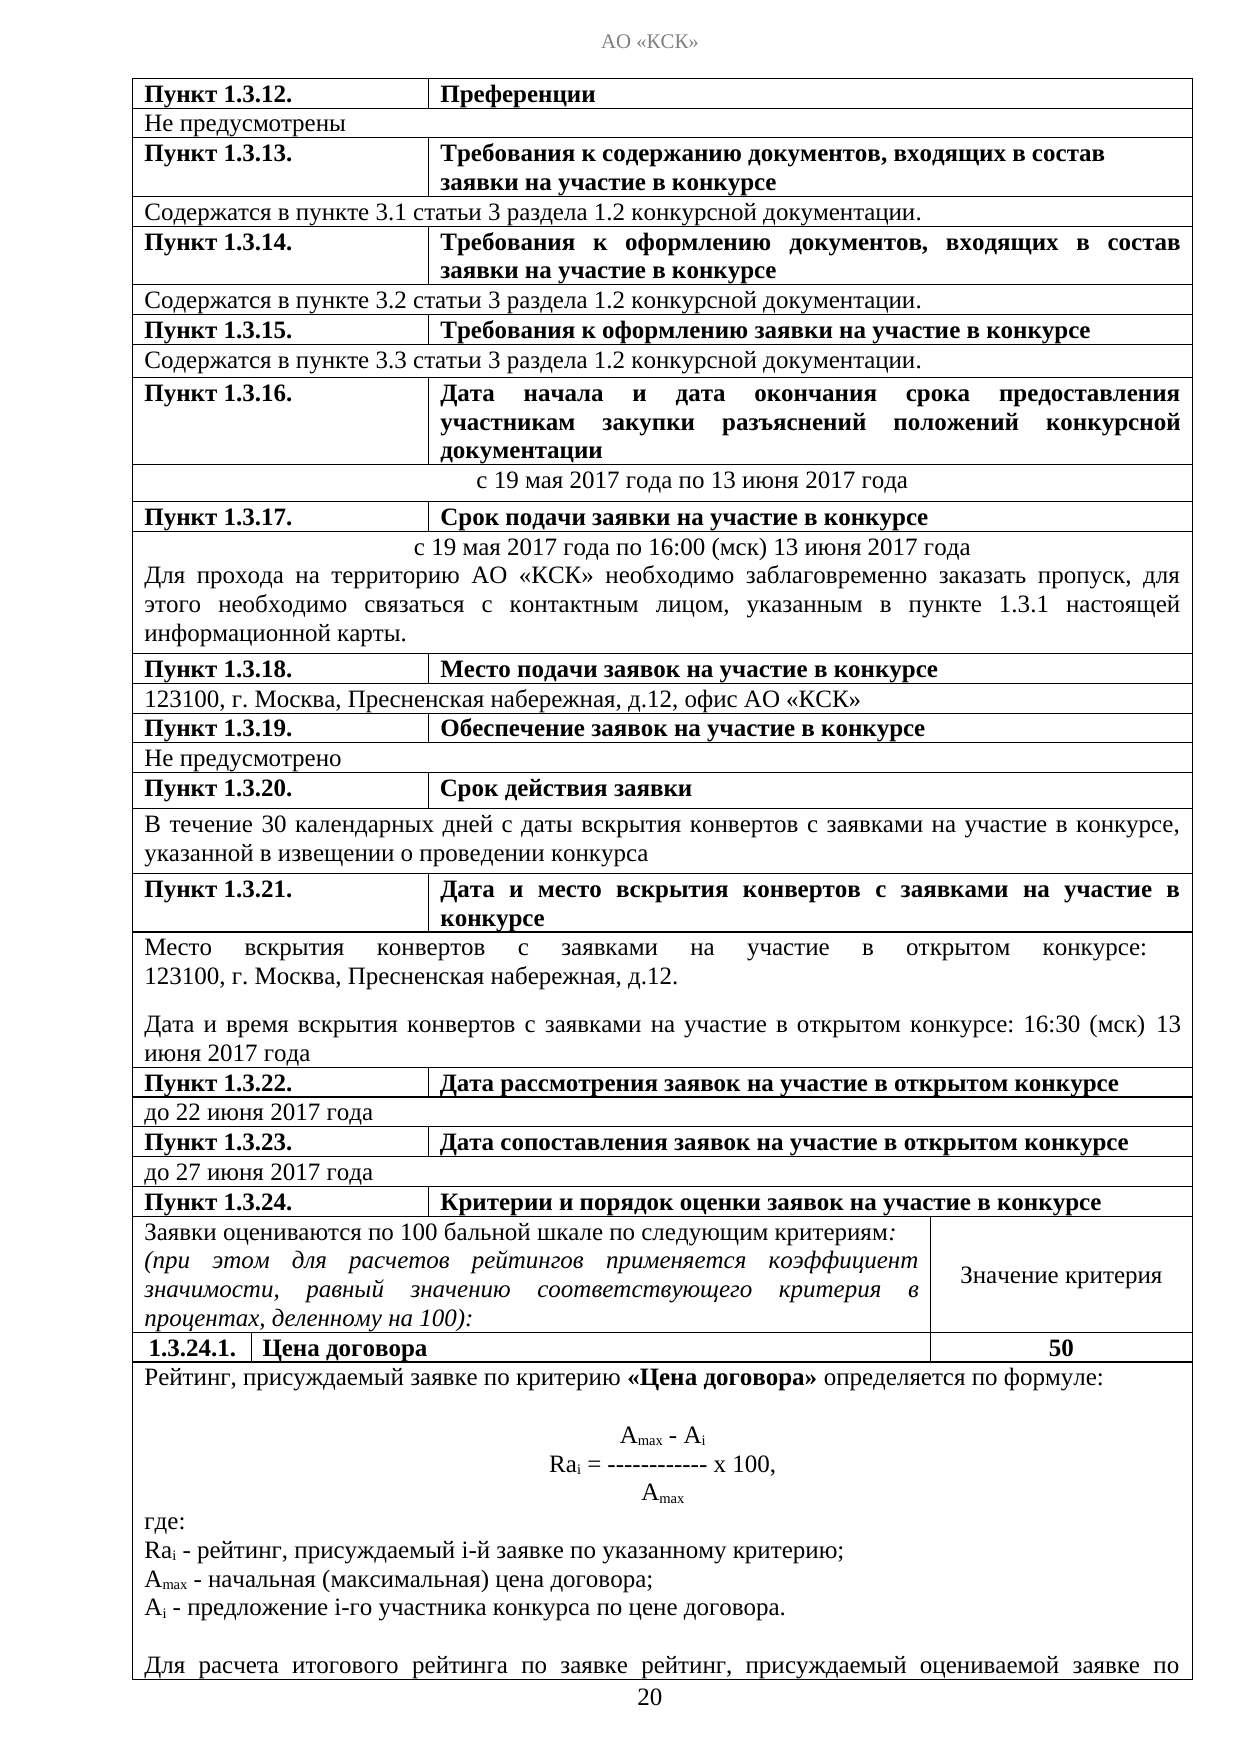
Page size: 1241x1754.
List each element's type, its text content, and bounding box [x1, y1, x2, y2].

table_cell Дата сопоставления заявок на участие в открытом конкурсе [429, 1127, 1192, 1156]
table_cell Пункт 1.3.15. [133, 315, 428, 344]
table_cell Пункт 1.3.14. [133, 227, 428, 284]
table_cell Требования к содержанию документов, входящих в состав заявки на участие в конкурсе [429, 138, 1192, 196]
table_cell 1.3.24.1. [133, 1333, 251, 1361]
table_cell В течение 30 календарных дней с даты вскрытия конвертов с заявками на участие в конкурсе, указанной в извещении о проведении конкурса [133, 809, 1192, 873]
table_cell Дата и место вскрытия конвертов с заявками на участие в конкурсе [429, 874, 1192, 931]
table_cell Дата начала и дата окончания срока предоставления участникам закупки разъяснений положений конкурсной документации [429, 378, 1192, 464]
table_cell Пункт 1.3.22. [133, 1068, 428, 1096]
table_cell Пункт 1.3.12. [133, 79, 428, 107]
table_cell Требования к оформлению документов, входящих в состав заявки на участие в конкурсе [429, 227, 1192, 284]
table_cell Содержатся в пункте 3.1 статьи 3 раздела 1.2 конкурсной документации. [133, 197, 1192, 226]
table_cell Содержатся в пункте 3.2 статьи 3 раздела 1.2 конкурсной документации. [133, 285, 1192, 314]
table_cell Пункт 1.3.21. [133, 874, 428, 931]
table_cell 50 [931, 1333, 1192, 1361]
table_cell Срок действия заявки [429, 773, 1192, 808]
table_cell с 19 мая 2017 года по 13 июня 2017 года [133, 465, 1192, 501]
table_cell Цена договора [252, 1333, 930, 1361]
table_cell Срок подачи заявки на участие в конкурсе [429, 502, 1192, 531]
table_cell до 22 июня 2017 года [133, 1098, 1192, 1126]
table_cell Критерии и порядок оценки заявок на участие в конкурсе [429, 1187, 1192, 1216]
table_cell Пункт 1.3.24. [133, 1187, 428, 1216]
table_cell Дата рассмотрения заявок на участие в открытом конкурсе [429, 1068, 1192, 1096]
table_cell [133, 1363, 1192, 1679]
table_cell 123100, г. Москва, Пресненская набережная, д.12, офис АО «КСК» [133, 684, 1192, 712]
table_cell Не предусмотрены [133, 109, 1192, 137]
table_cell Преференции [429, 79, 1192, 107]
table_cell Место подачи заявок на участие в конкурсе [429, 654, 1192, 683]
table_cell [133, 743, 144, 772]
table_cell Пункт 1.3.19. [133, 714, 428, 742]
table_cell Требования к оформлению заявки на участие в конкурсе [429, 315, 1192, 344]
table_cell Пункт 1.3.23. [133, 1127, 428, 1156]
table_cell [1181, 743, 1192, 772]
table_cell Пункт 1.3.13. [133, 138, 428, 196]
table_cell Обеспечение заявок на участие в конкурсе [429, 714, 1192, 742]
table_cell Пункт 1.3.20. [133, 773, 428, 808]
table_cell Место вскрытия конвертов с заявками на участие в открытом конкурсе: 123100, г. Москва, Пресненская набережная, д.12. Дата и время вскрытия конвертов с заявками на участие в открытом конкурсе: 16:30 (мск) 13 июня 2017 года [133, 933, 1192, 1067]
table_cell Пункт 1.3.17. [133, 502, 428, 531]
table_cell Заявки оцениваются по 100 бальной шкале по следующим критериям: (при этом для расчетов рейтингов применяется коэффициент значимости, равный значению соответствующего критерия в процентах, деленному на 100): [133, 1217, 930, 1332]
table_cell Содержатся в пункте 3.3 статьи 3 раздела 1.2 конкурсной документации. [133, 345, 1192, 377]
table_cell до 27 июня 2017 года [133, 1157, 1192, 1186]
table_cell Значение критерия [931, 1217, 1192, 1332]
table_cell Пункт 1.3.16. [133, 378, 428, 464]
table_cell Пункт 1.3.18. [133, 654, 428, 683]
table_cell с 19 мая 2017 года по 16:00 (мск) 13 июня 2017 года Для прохода на территорию АО «КСК» необходимо заблаговременно заказать пропуск, для этого необходимо связаться с контактным лицом, указанным в пункте 1.3.1 настоящей информационной карты. [133, 532, 1192, 653]
